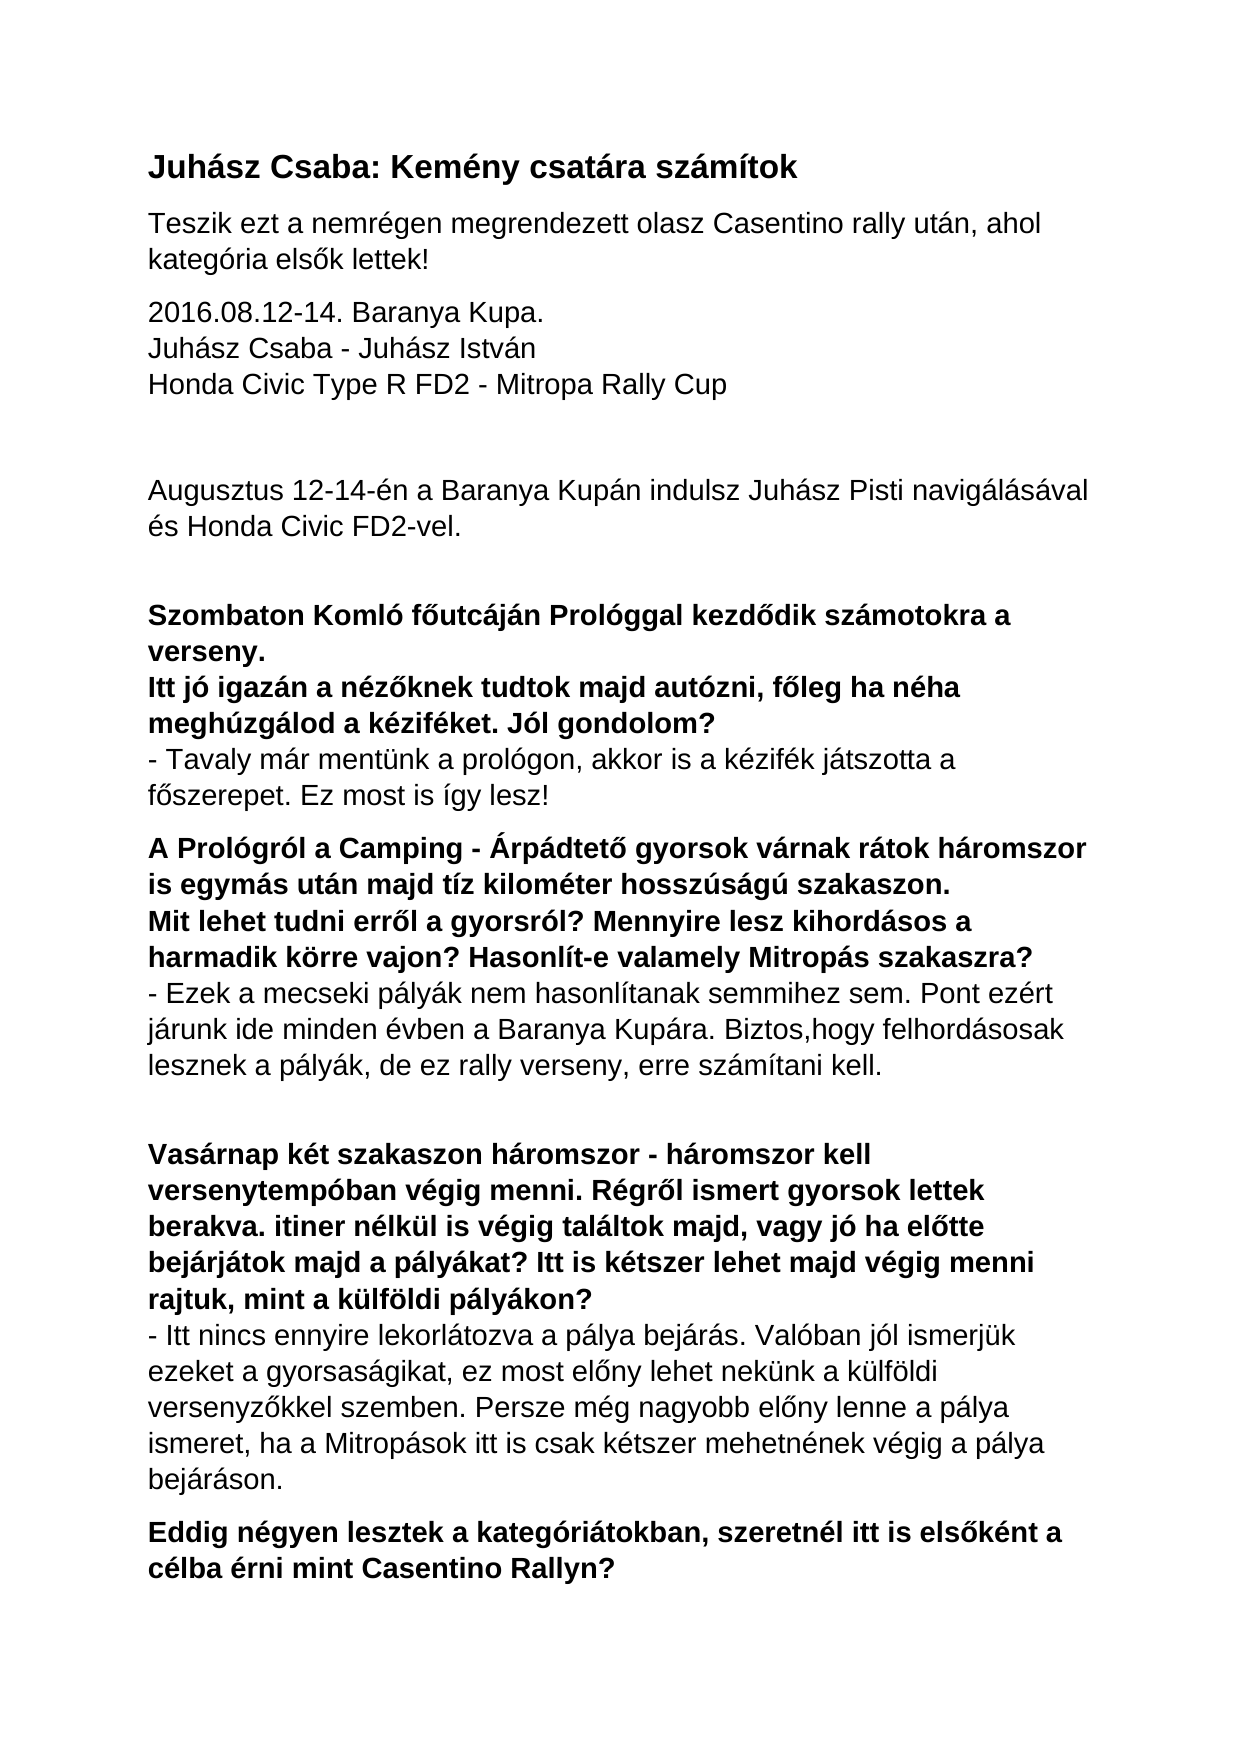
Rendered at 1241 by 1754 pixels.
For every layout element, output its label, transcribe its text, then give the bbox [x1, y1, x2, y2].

text 2016.08.12-14. Baranya Kupa. Juhász Csaba - Juhász István Honda Civic Type R FD2 - Mitropa Rally Cup [148, 295, 1093, 401]
text Szombaton Komló főutcáján Prológgal kezdődik számotokra a verseny. Itt jó igazán a nézőknek tudtok majd autózni, főleg ha néha meghúzgálod a kéziféket. Jól gondolom? - Tavaly már mentünk a prológon, akkor is a kézifék játszotta a főszerepet. Ez most is így lesz! [148, 562, 1093, 812]
text Augusztus 12-14-én a Baranya Kupán indulsz Juhász Pisti navigálásával és Honda Civic FD2-vel. [148, 473, 1093, 542]
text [148, 1515, 1093, 1585]
text A Prológról a Camping - Árpádtető gyorsok várnak rátok háromszor is egymás után majd tíz kilométer hosszúságú szakaszon. Mit lehet tudni erről a gyorsról? Mennyire lesz kihordásos a harmadik körre vajon? Hasonlít-e valamely Mitropás szakaszra? - Ezek a mecseki pályák nem hasonlítanak semmihez sem. Pont ezért járunk ide minden évben a Baranya Kupára. Biztos,hogy felhordásosak lesznek a pályák, de ez rally verseny, erre számítani kell. [148, 831, 1093, 1082]
text Vasárnap két szakaszon háromszor - háromszor kell versenytempóban végig menni. Régről ismert gyorsok lettek berakva. itiner nélkül is végig találtok majd, vagy jó ha előtte bejárjátok majd a pályákat? Itt is kétszer lehet majd végig menni rajtuk, mint a külföldi pályákon? - Itt nincs ennyire lekorlátozva a pálya bejárás. Valóban jól ismerjük ezeket a gyorsaságikat, ez most előny lehet nekünk a külföldi versenyzőkkel szemben. Persze még nagyobb előny lenne a pálya ismeret, ha a Mitropások itt is csak kétszer mehetnének végig ‎a pálya bejáráson. [148, 1101, 1093, 1496]
text Juhász Csaba: Kemény csatára számítok [148, 148, 1093, 186]
text Teszik ezt a nemrégen megrendezett olasz Casentino rally után, ahol kategória elsők lettek! [148, 206, 1093, 275]
